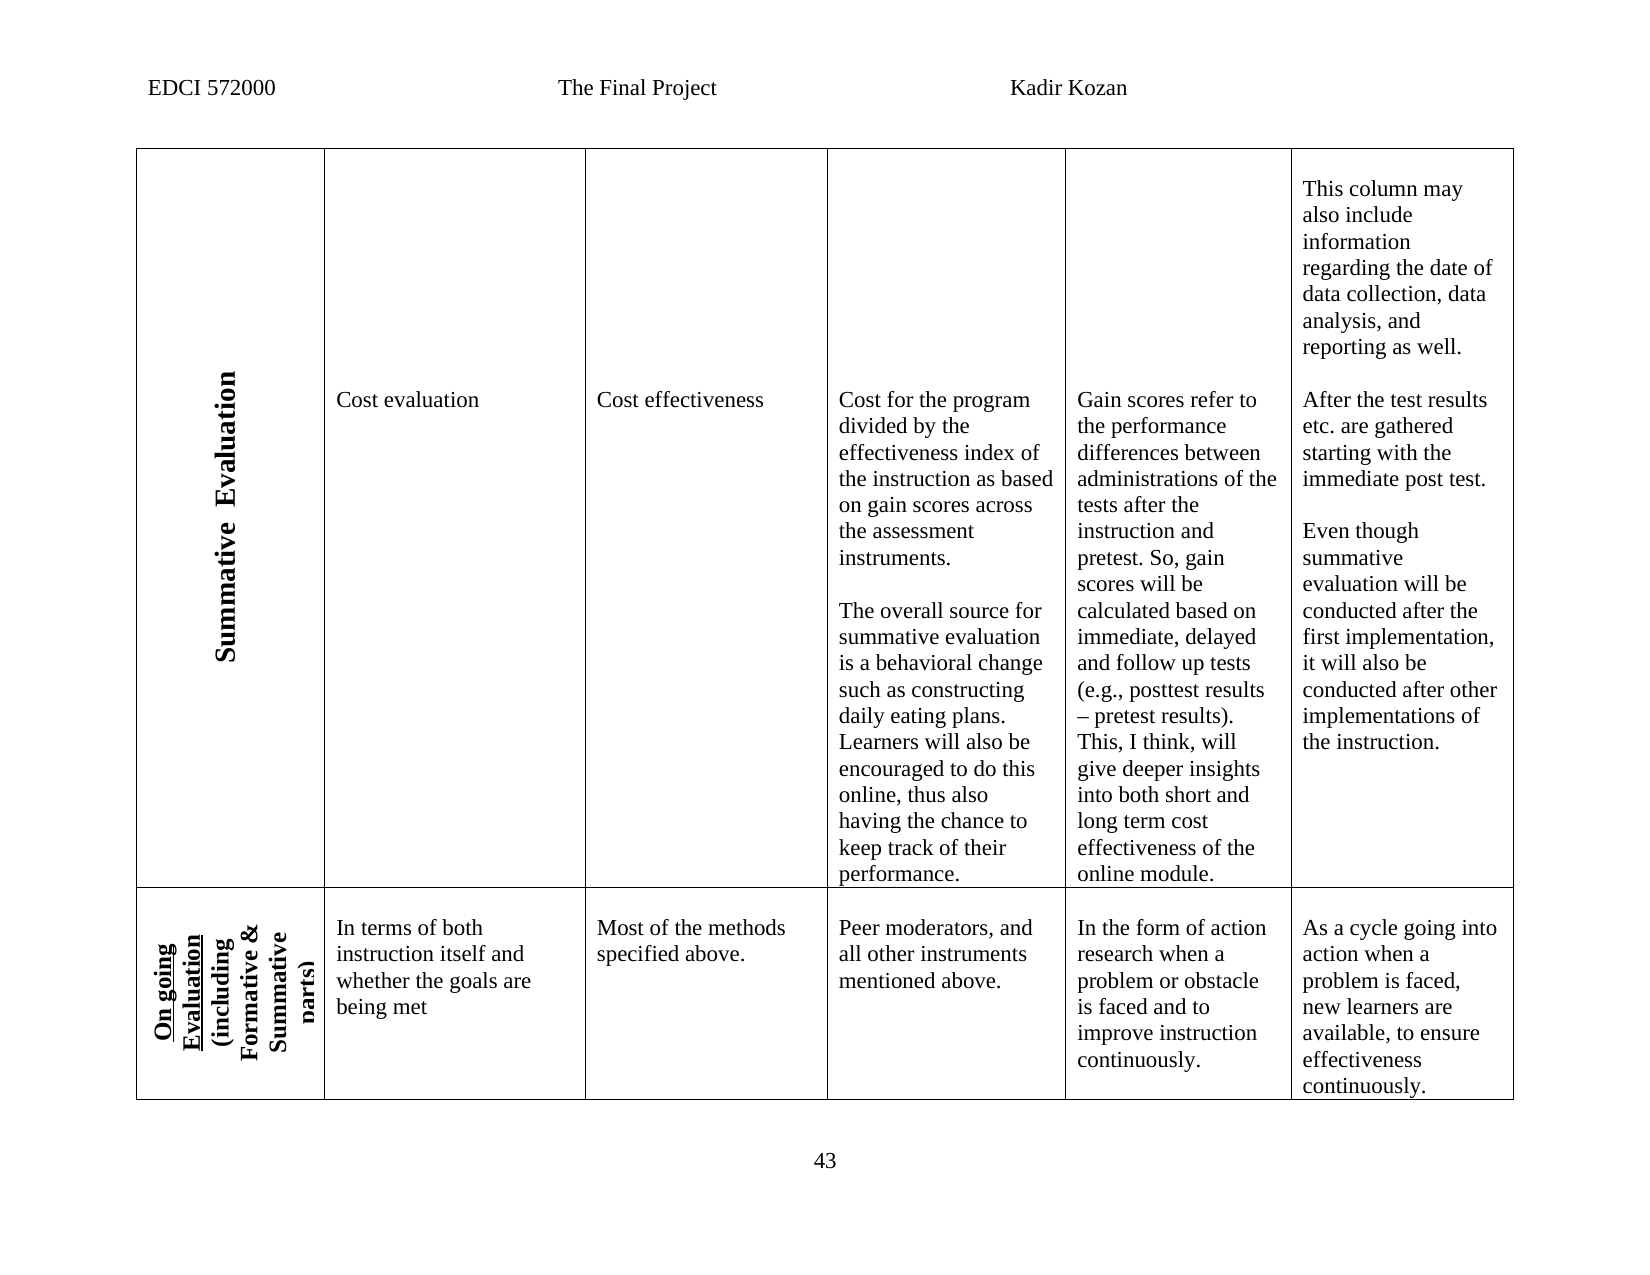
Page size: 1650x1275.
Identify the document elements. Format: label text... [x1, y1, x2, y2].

table_cell Cost evaluation [325, 149, 585, 887]
table_cell This column may also include information regarding the date of data collection, data analysis, and reporting as well. After the test results etc. are gathered starting with the immediate post test. Even though summative evaluation will be conducted after the first implementation, it will also be conducted after other implementations of the instruction. [1292, 149, 1513, 887]
table_cell Cost for the program divided by the effectiveness index of the instruction as based on gain scores across the assessment instruments. The overall source for summative evaluation is a behavioral change such as constructing daily eating plans. Learners will also be encouraged to do this online, thus also having the chance to keep track of their performance. [828, 149, 1065, 887]
table_cell Most of the methods specified above. [586, 888, 827, 1098]
table_cell As a cycle going into action when a problem is faced, new learners are available, to ensure effectiveness continuously. [1292, 888, 1513, 1098]
table_cell Gain scores refer to the performance differences between administrations of the tests after the instruction and pretest. So, gain scores will be calculated based on immediate, delayed and follow up tests (e.g., posttest results – pretest results). This, I think, will give deeper insights into both short and long term cost effectiveness of the online module. [1066, 149, 1291, 887]
table_cell On going Evaluation (including Formative & Summative parts) [137, 888, 324, 1098]
table_cell Cost effectiveness [586, 149, 827, 887]
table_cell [137, 149, 324, 887]
table_cell In terms of both instruction itself and whether the goals are being met [325, 888, 585, 1098]
table_cell In the form of action research when a problem or obstacle is faced and to improve instruction continuously. [1066, 888, 1291, 1098]
table_cell Peer moderators, and all other instruments mentioned above. [828, 888, 1065, 1098]
